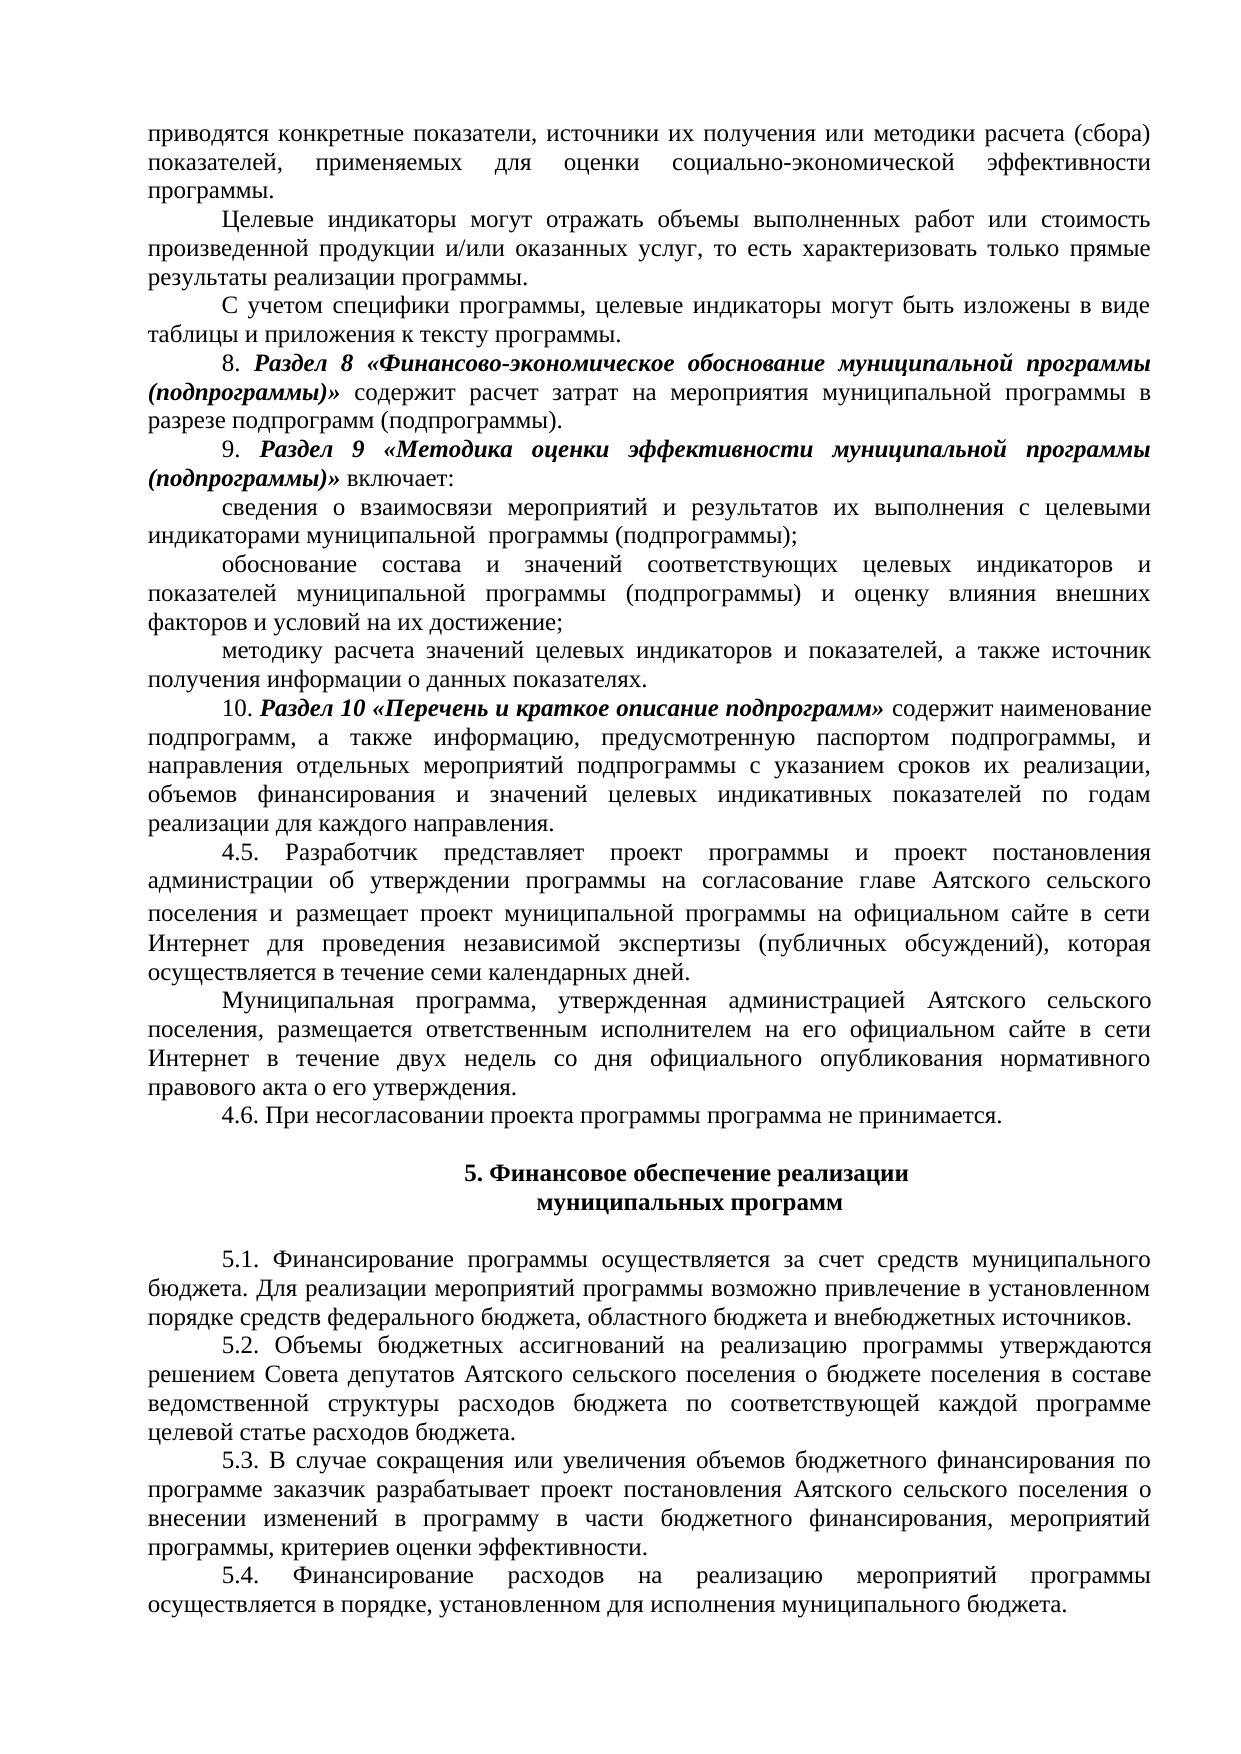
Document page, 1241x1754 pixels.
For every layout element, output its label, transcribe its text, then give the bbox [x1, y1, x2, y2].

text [148, 118, 1152, 204]
text методику расчета значений целевых индикаторов и показателей, а также источник получения информации о данных показателях. [148, 636, 1152, 693]
text 8. Раздел 8 «Финансово-экономическое обоснование муниципальной программы (подпрограммы)» содержит расчет затрат на мероприятия муниципальной программы в разрезе подпрограмм (подпрограммы). [148, 348, 1152, 434]
text муниципальных программ [148, 1187, 1152, 1215]
text 5.4. Финансирование расходов на реализацию мероприятий программы осуществляется в порядке, установленном для исполнения муниципального бюджета. [148, 1560, 1152, 1618]
text 9. Раздел 9 «Методика оценки эффективности муниципальной программы (подпрограммы)» включает: [148, 434, 1152, 492]
text 5.2. Объемы бюджетных ассигнований на реализацию программы утверждаются решением Совета депутатов Аятского сельского поселения о бюджете поселения в составе ведомственной структуры расходов бюджета по соответствующей каждой программе целевой статье расходов бюджета. [148, 1330, 1152, 1445]
text 5. Финансовое обеспечение реализации [148, 1158, 1152, 1187]
text 4.6. При несогласовании проекта программы программа не принимается. [148, 1100, 1152, 1129]
text 4.5. Разработчик представляет проект программы и проект постановления администрации об утверждении программы на согласование главе Аятского сельского поселения и размещает проект муниципальной программы на официальном сайте в сети Интернет для проведения независимой экспертизы (публичных обсуждений), которая осуществляется в течение семи календарных дней. [148, 837, 1152, 985]
text 5.1. Финансирование программы осуществляется за счет средств муниципального бюджета. Для реализации мероприятий программы возможно привлечение в установленном порядке средств федерального бюджета, областного бюджета и внебюджетных источников. [148, 1244, 1152, 1330]
text С учетом специфики программы, целевые индикаторы могут быть изложены в виде таблицы и приложения к тексту программы. [148, 291, 1152, 348]
text сведения о взаимосвязи мероприятий и результатов их выполнения с целевыми индикаторами муниципальной программы (подпрограммы); [148, 492, 1152, 549]
text 10. Раздел 10 «Перечень и краткое описание подпрограмм» содержит наименование подпрограмм, а также информацию, предусмотренную паспортом подпрограммы, и направления отдельных мероприятий подпрограммы с указанием сроков их реализации, объемов финансирования и значений целевых индикативных показателей по годам реализации для каждого направления. [148, 693, 1152, 837]
text Муниципальная программа, утвержденная администрацией Аятского сельского поселения, размещается ответственным исполнителем на его официальном сайте в сети Интернет в течение двух недель со дня официального опубликования нормативного правового акта о его утверждения. [148, 985, 1152, 1100]
text 5.3. В случае сокращения или увеличения объемов бюджетного финансирования по программе заказчик разрабатывает проект постановления Аятского сельского поселения о внесении изменений в программу в части бюджетного финансирования, мероприятий программы, критериев оценки эффективности. [148, 1445, 1152, 1560]
text обоснование состава и значений соответствующих целевых индикаторов и показателей муниципальной программы (подпрограммы) и оценку влияния внешних факторов и условий на их достижение; [148, 549, 1152, 636]
text Целевые индикаторы могут отражать объемы выполненных работ или стоимость произведенной продукции и/или оказанных услуг, то есть характеризовать только прямые результаты реализации программы. [148, 204, 1152, 291]
